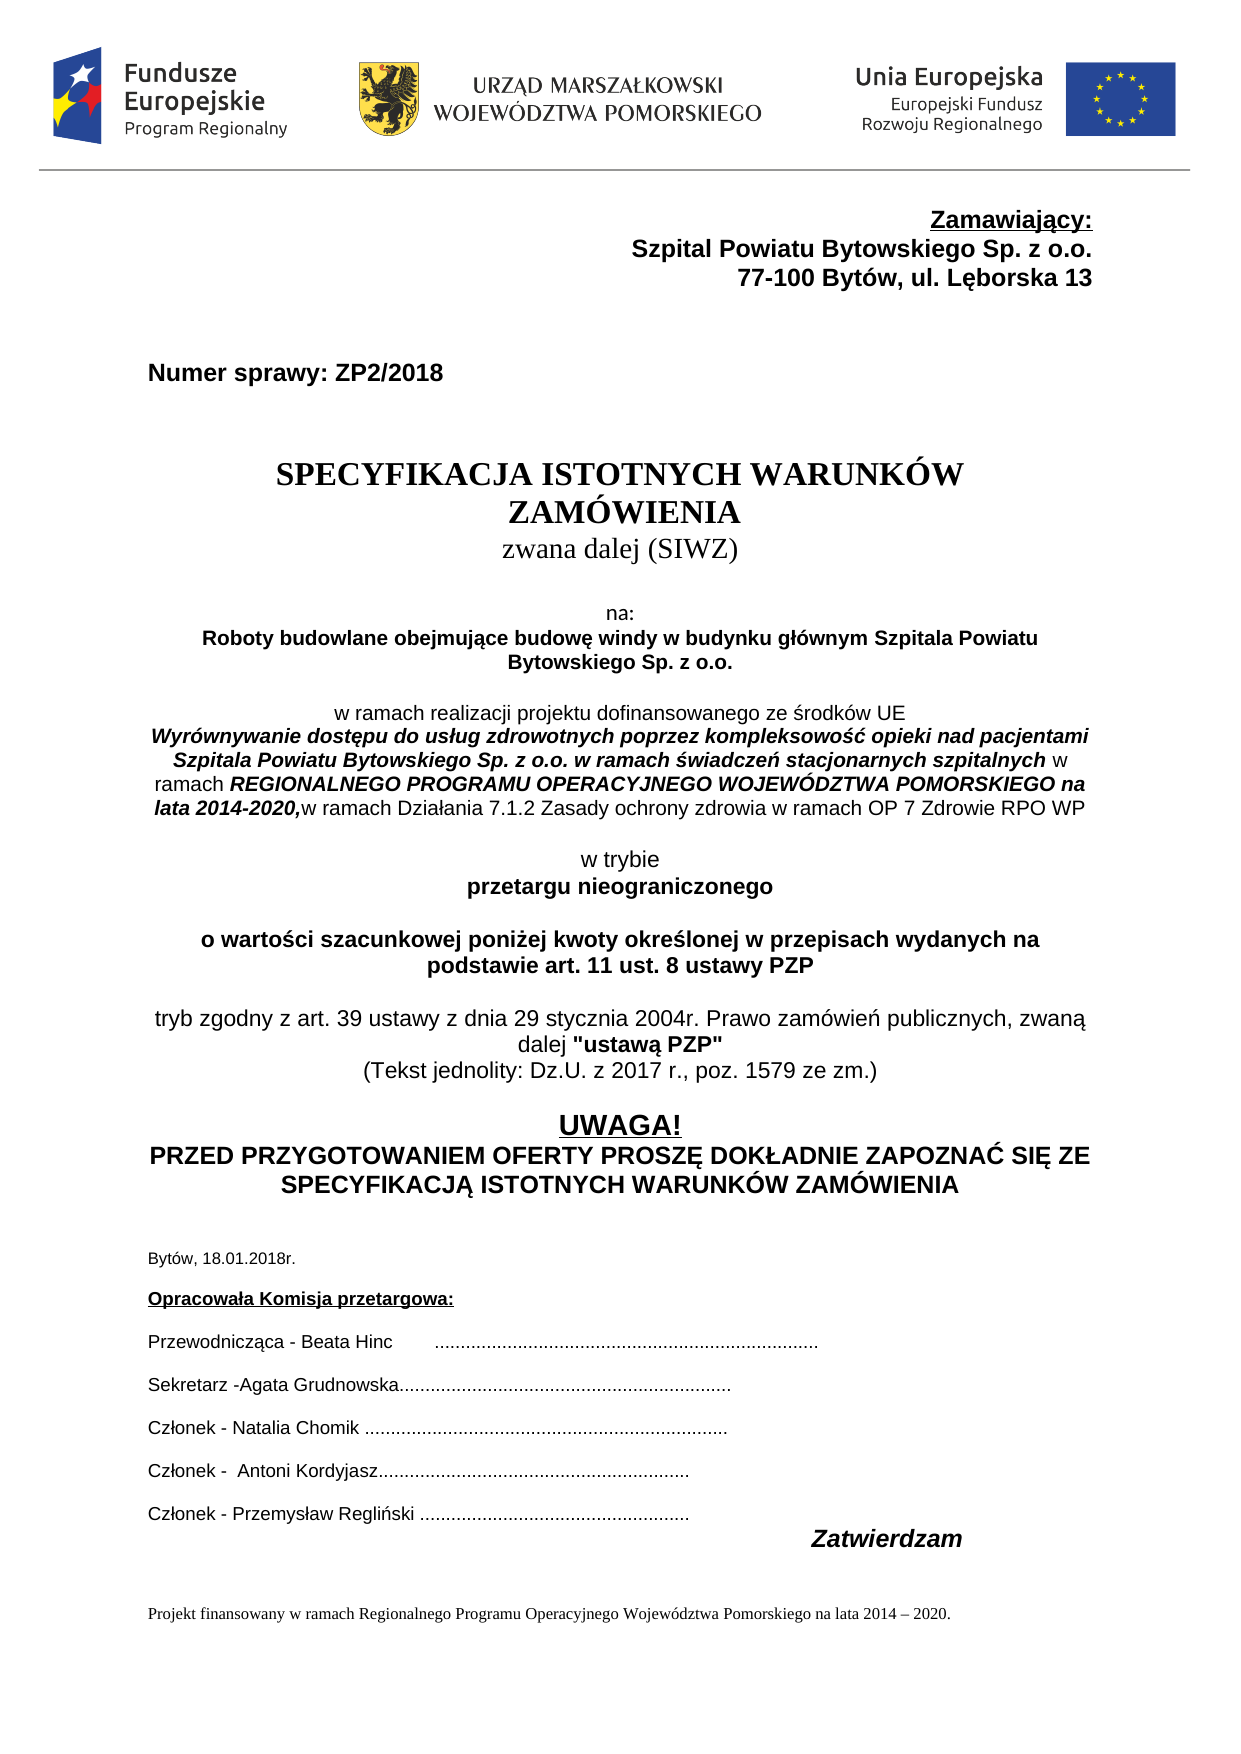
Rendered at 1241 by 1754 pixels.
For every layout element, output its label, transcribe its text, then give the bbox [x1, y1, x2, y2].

text (Tekst jednolity: Dz.U. z 2017 r., poz. 1579 ze zm.) [148, 1057, 1093, 1084]
text w trybie [148, 846, 1093, 873]
text UWAGA! [148, 1108, 1093, 1141]
text PRZED PRZYGOTOWANIEM OFERTY PROSZĘ DOKŁADNIE ZAPOZNAĆ SIĘ ZE SPECYFIKACJĄ ISTOTNYCH WARUNKÓW ZAMÓWIENIA [148, 1141, 1093, 1199]
text w ramach realizacji projektu dofinansowanego ze środków UE [148, 700, 1093, 724]
text Opracowała Komisja przetargowa: [148, 1287, 1093, 1309]
text Bytów, 18.01.2018r. [148, 1223, 1148, 1268]
text 77-100 Bytów, ul. Lęborska 13 [148, 263, 1093, 291]
text Przewodnicząca - Beata Hinc .......................................................................... [148, 1330, 1093, 1352]
text Sekretarz -Agata Grudnowska................................................................ [148, 1373, 1093, 1395]
text Członek - Antoni Kordyjasz............................................................ [148, 1460, 1093, 1481]
text Członek - Przemysław Regliński .................................................... [148, 1503, 1093, 1524]
picture [38, 46, 1191, 171]
title SPECYFIKACJA ISTOTNYCH WARUNKÓW [148, 454, 1093, 493]
text Członek - Natalia Chomik ...................................................................... [148, 1417, 1093, 1438]
text przetargu nieograniczonego [148, 873, 1093, 899]
text na: [148, 598, 1093, 626]
text o wartości szacunkowej poniżej kwoty określonej w przepisach wydanych na podstawie art. 11 ust. 8 ustawy PZP [148, 926, 1093, 978]
text Zamawiający: [148, 205, 1093, 234]
text Szpital Powiatu Bytowskiego Sp. z o.o. [148, 234, 1093, 263]
title ZAMÓWIENIA [148, 493, 1093, 531]
text tryb zgodny z art. 39 ustawy z dnia 29 stycznia 2004r. Prawo zamówień publicznych, zwaną dalej "ustawą PZP" [148, 1004, 1093, 1057]
text Roboty budowlane obejmujące budowę windy w budynku głównym Szpitala Powiatu Bytowskiego Sp. z o.o. [148, 626, 1093, 674]
title Numer sprawy: ZP2/2018 [148, 358, 1093, 387]
text Zatwierdzam [148, 1524, 1093, 1553]
text Wyrównywanie dostępu do usług zdrowotnych poprzez kompleksowość opieki nad pacjentami Szpitala Powiatu Bytowskiego Sp. z o.o. w ramach świadczeń stacjonarnych szpitalnych w ramach REGIONALNEGO PROGRAMU OPERACYJNEGO WOJEWÓDZTWA POMORSKIEGO na lata 2014-2020,w ramach Działania 7.1.2 Zasady ochrony zdrowia w ramach OP 7 Zdrowie RPO WP [148, 724, 1093, 820]
title zwana dalej (SIWZ) [148, 531, 1093, 564]
